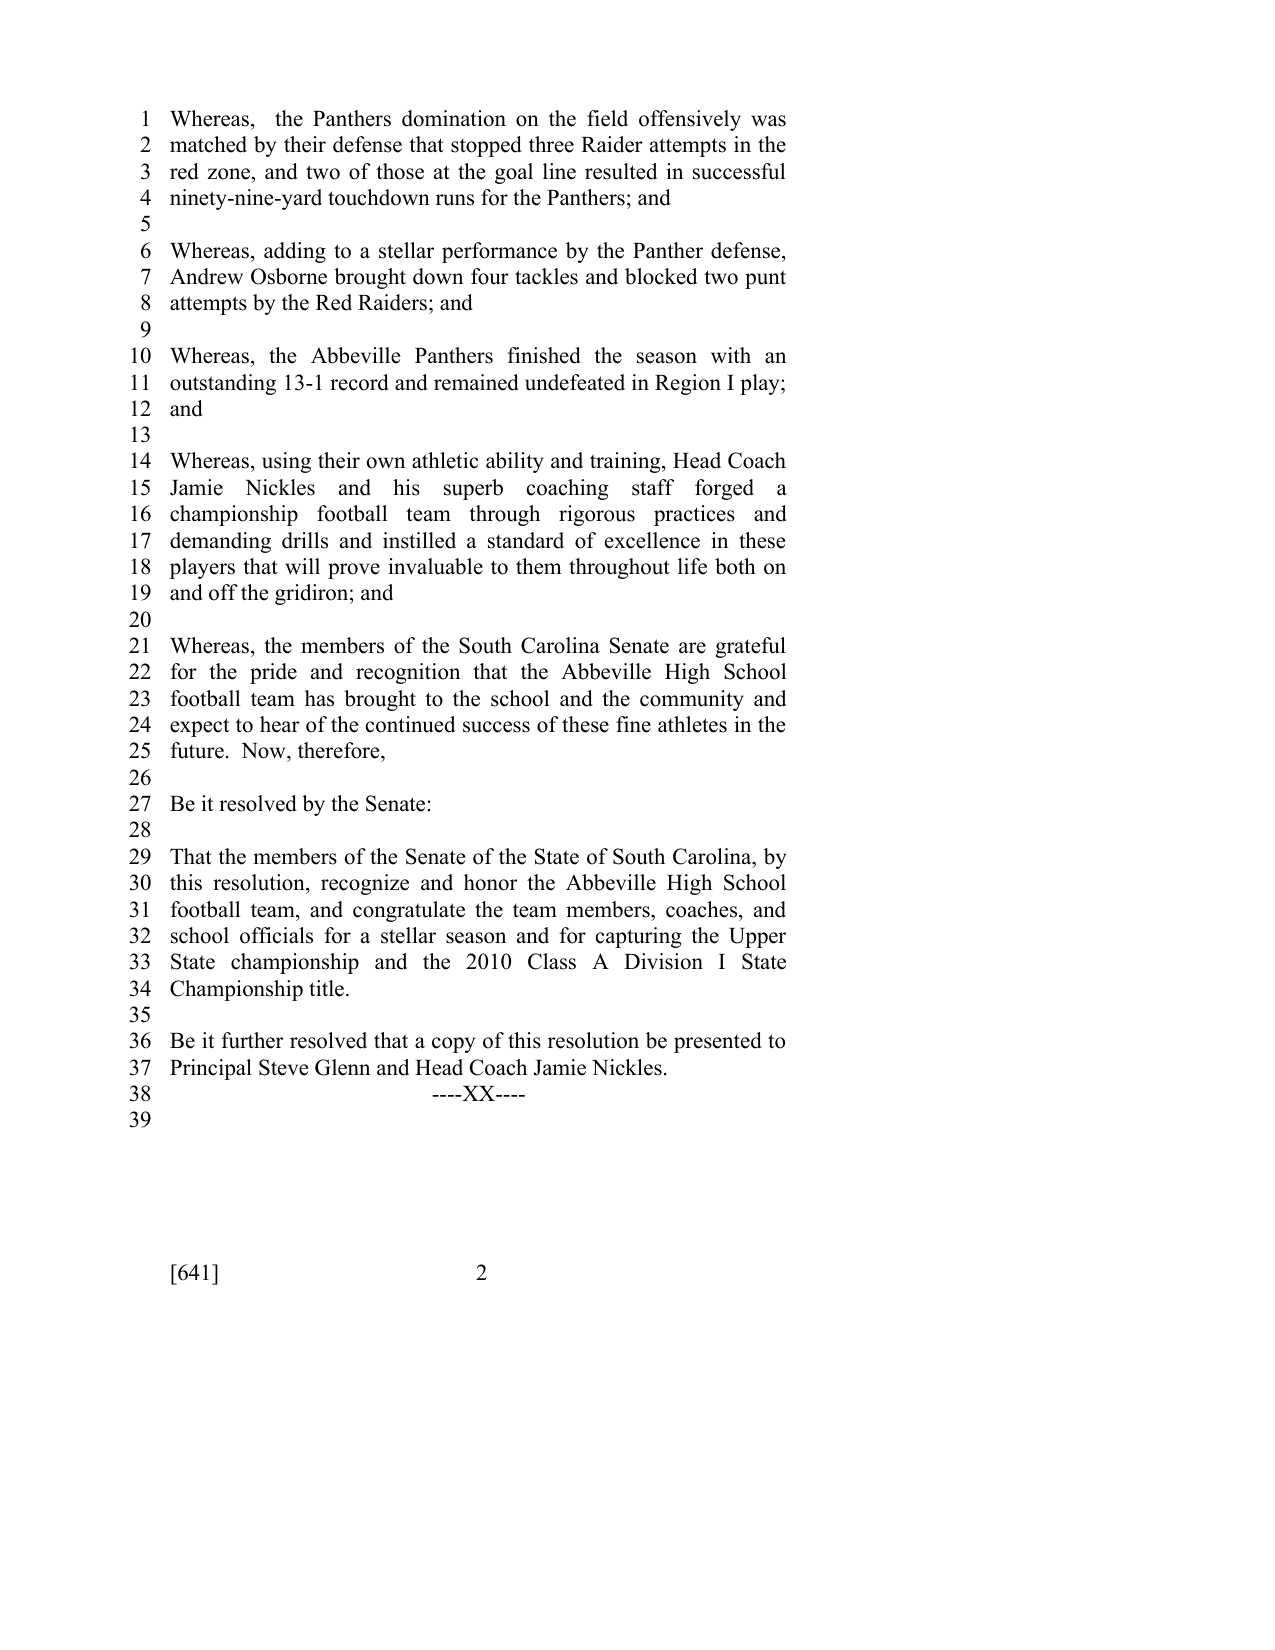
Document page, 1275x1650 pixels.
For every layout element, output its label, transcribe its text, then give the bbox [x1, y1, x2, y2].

text That the members of the Senate of the State of South Carolina, by this resolution, recognize and honor the Abbeville High School football team, and congratulate the team members, coaches, and school officials for a stellar season and for capturing the Upper State championship and the 2010 Class A Division I State Championship title. [169, 843, 787, 1001]
text Whereas, the members of the South Carolina Senate are grateful for the pride and recognition that the Abbeville High School football team has brought to the school and the community and expect to hear of the continued success of these fine athletes in the future. Now, therefore, [169, 632, 787, 764]
text Whereas, adding to a stellar performance by the Panther defense, Andrew Osborne brought down four tackles and blocked two punt attempts by the Red Raiders; and [169, 237, 787, 316]
text Whereas, the Abbeville Panthers finished the season with an outstanding 13-1 record and remained undefeated in Region I play; and [169, 342, 787, 421]
text Whereas, using their own athletic ability and training, Head Coach Jamie Nickles and his superb coaching staff forged a championship football team through rigorous practices and demanding drills and instilled a standard of excellence in these players that will prove invaluable to them throughout life both on and off the gridiron; and [169, 448, 787, 606]
text Be it further resolved that a copy of this resolution be presented to Principal Steve Glenn and Head Coach Jamie Nickles. [169, 1027, 787, 1080]
text Whereas, the Panthers domination on the field offensively was matched by their defense that stopped three Raider attempts in the red zone, and two of those at the goal line resulted in successful ninety-nine-yard touchdown runs for the Panthers; and [169, 105, 787, 210]
text Be it resolved by the Senate: [169, 790, 787, 817]
text ----XX---- [169, 1080, 787, 1106]
